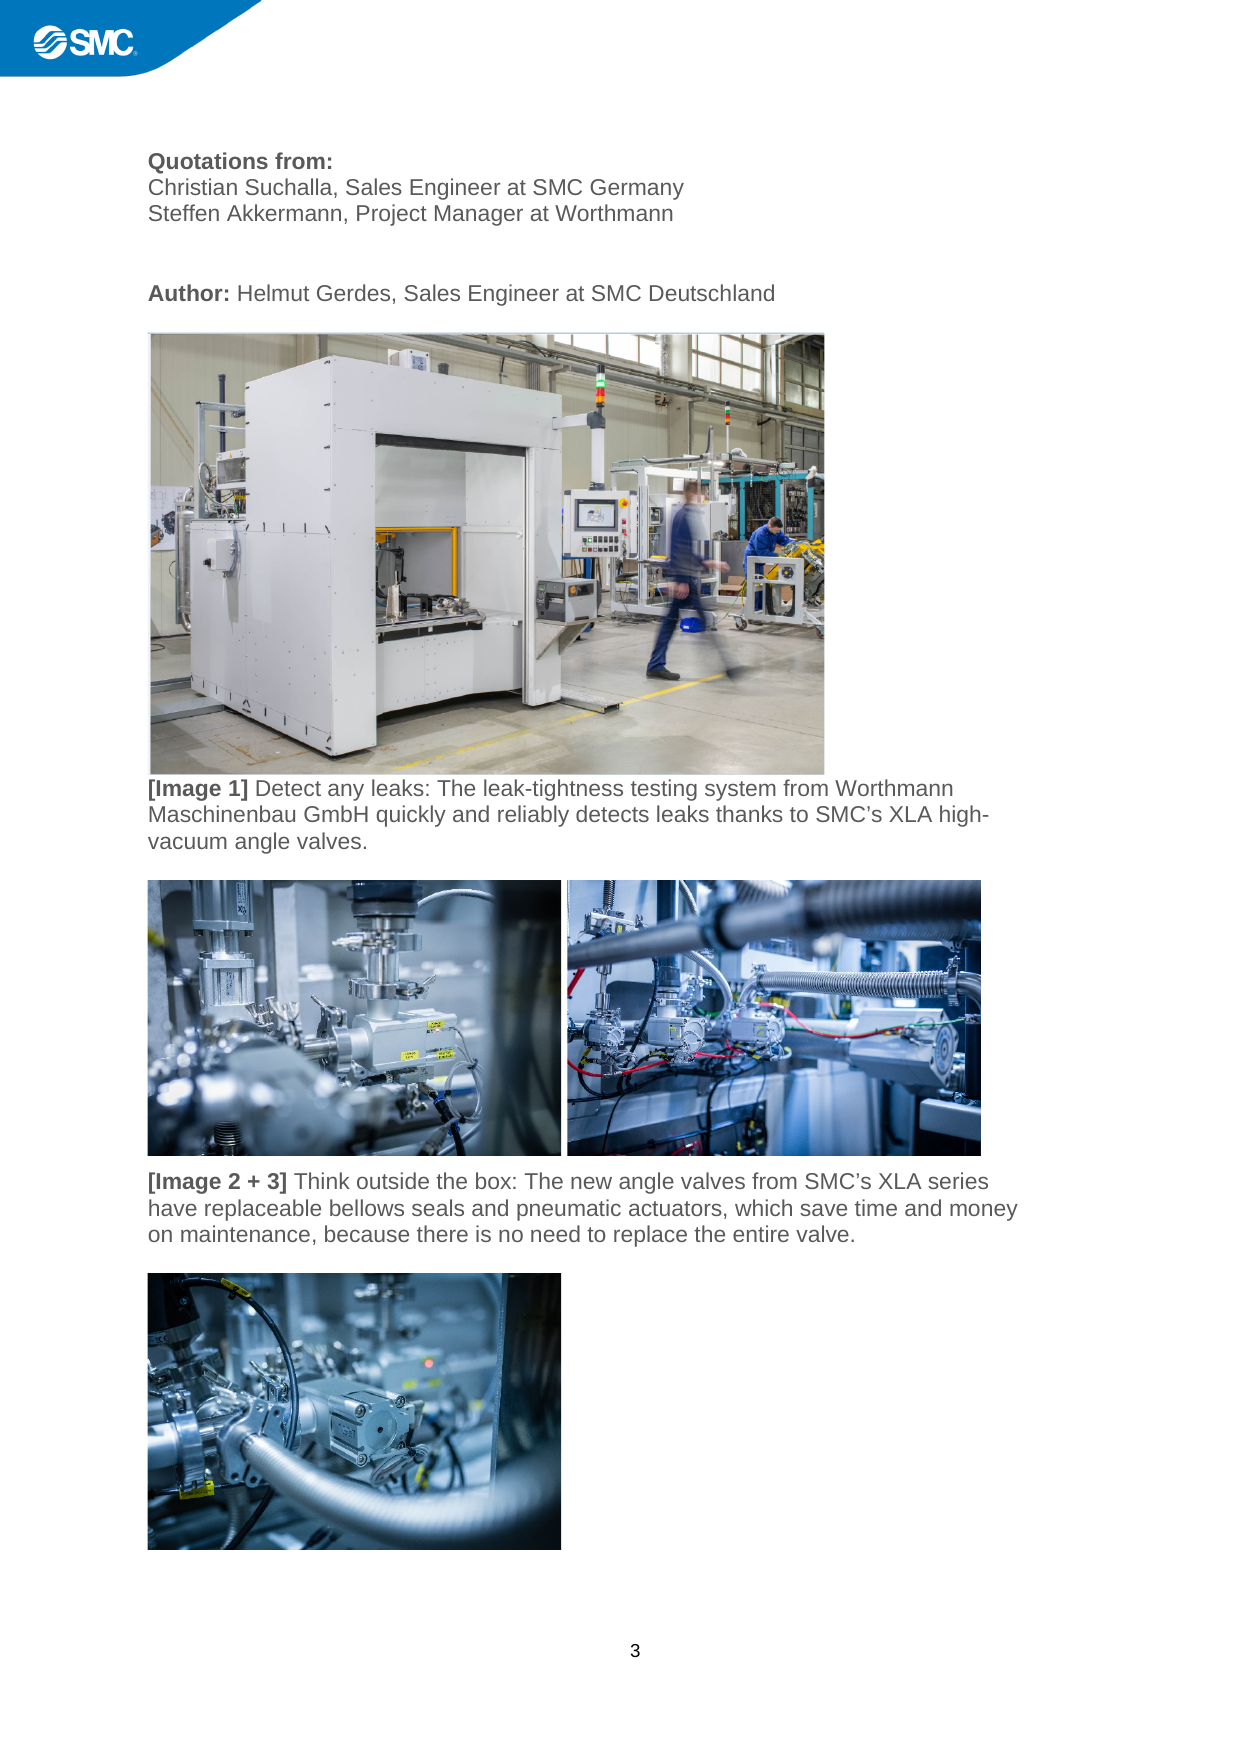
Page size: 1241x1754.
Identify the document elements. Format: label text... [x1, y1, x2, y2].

picture [147, 332, 825, 775]
text [Image 1] Detect any leaks: The leak-tightness testing system from Worthmann Maschinenbau GmbH quickly and reliably detects leaks thanks to SMC’s XLA high-vacuum angle valves. [148, 775, 1048, 854]
text Christian Suchalla, Sales Engineer at SMC Germany [148, 174, 1122, 200]
text Quotations from: [148, 148, 887, 174]
text Author: Helmut Gerdes, Sales Engineer at SMC Deutschland [148, 279, 887, 306]
text [Image 2 + 3] Think outside the box: The new angle valves from SMC’s XLA series have replaceable bellows seals and pneumatic actuators, which save time and money on maintenance, because there is no need to replace the entire valve. [148, 1168, 1019, 1247]
picture [0, 0, 262, 77]
picture [147, 1273, 562, 1550]
text Steffen Akkermann, Project Manager at Worthmann [148, 200, 887, 227]
picture [147, 880, 562, 1156]
picture [567, 880, 981, 1156]
